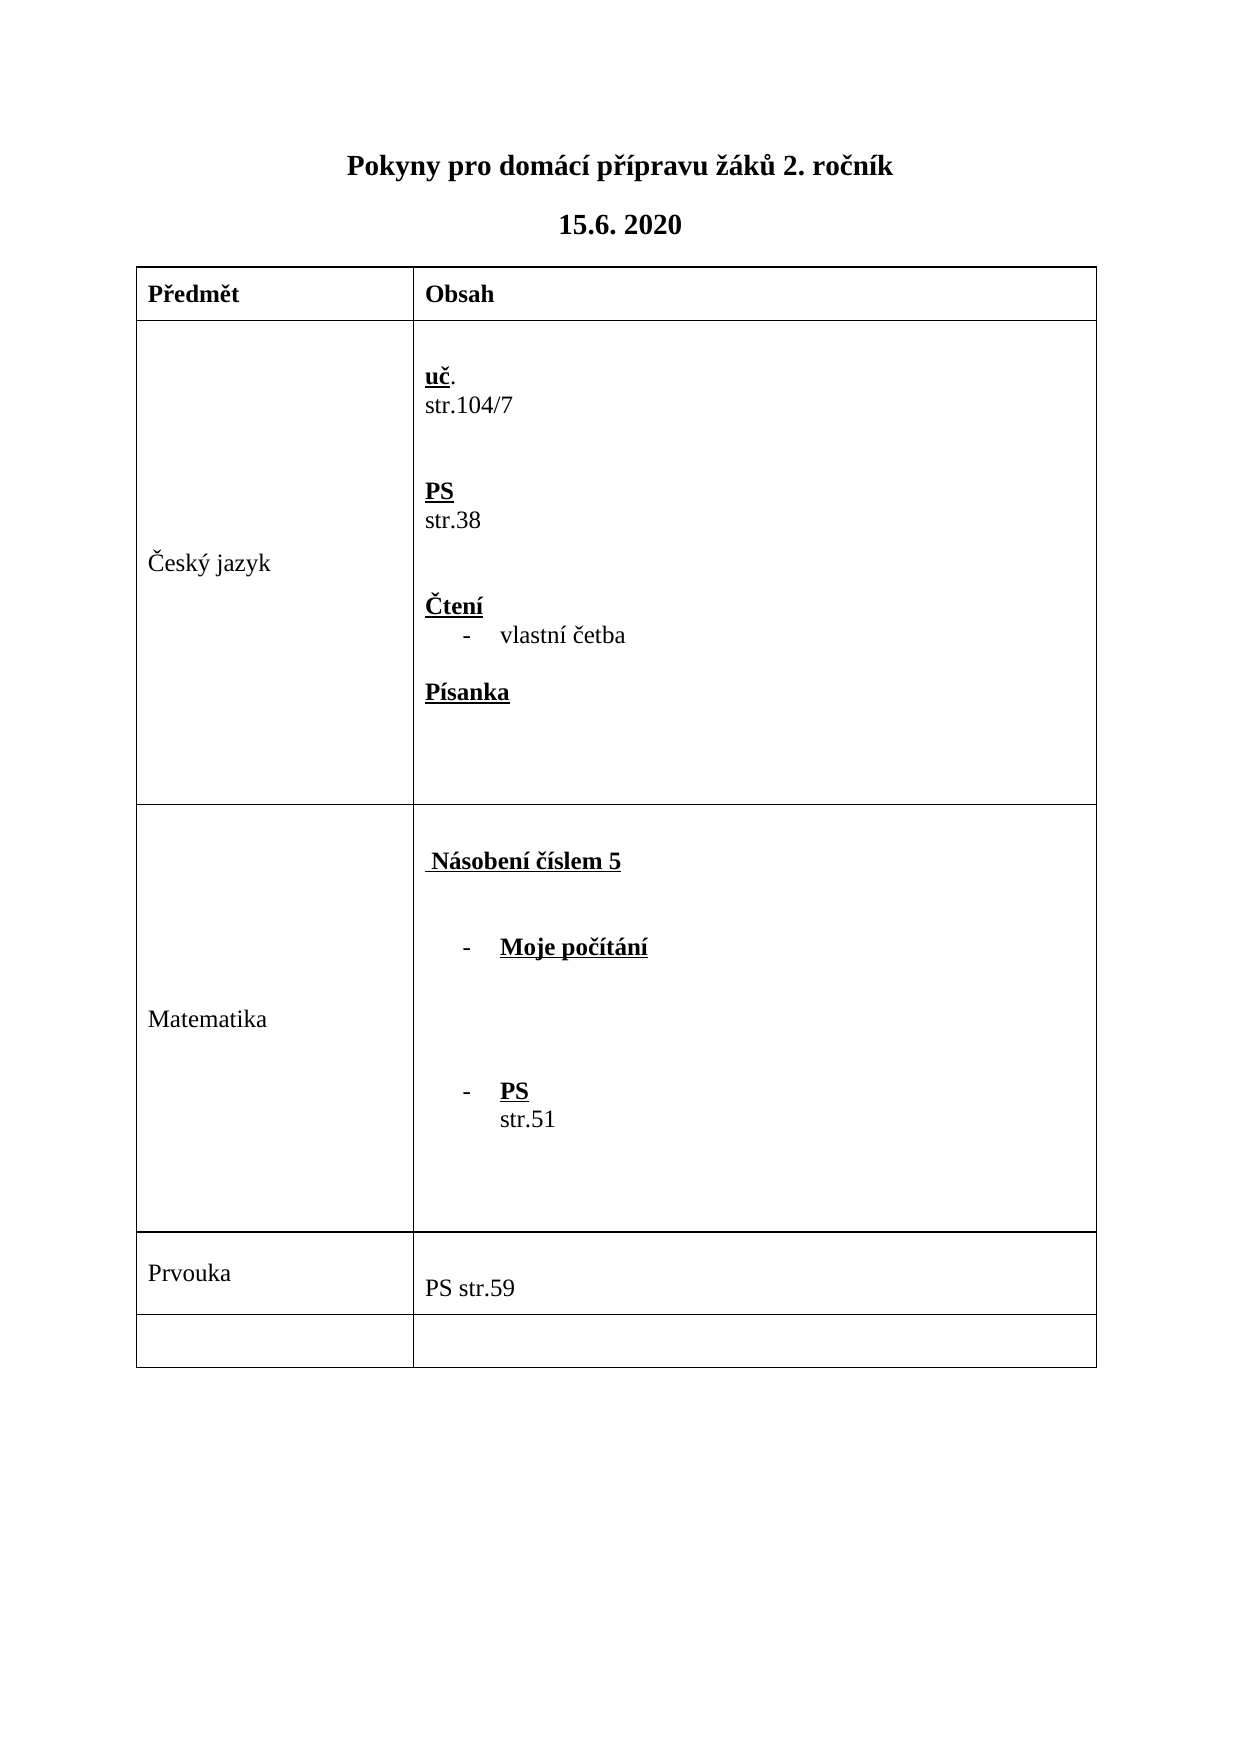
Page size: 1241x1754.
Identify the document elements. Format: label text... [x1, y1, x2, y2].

table_cell Násobení číslem 5 Moje počítání PS str.51 [414, 805, 1096, 1231]
text Pokyny pro domácí přípravu žáků 2. ročník [148, 148, 1093, 181]
table_cell [137, 1315, 413, 1367]
table_header Předmět [137, 268, 413, 320]
table_cell Český jazyk [137, 321, 413, 804]
text 15.6. 2020 [148, 207, 1093, 241]
table_header Obsah [414, 268, 1096, 320]
table_cell uč. str.104/7 PS str.38 Čtení vlastní četba Písanka [414, 321, 1096, 804]
table_cell Prvouka [137, 1233, 413, 1313]
table_cell [414, 1315, 1096, 1367]
table_cell PS str.59 [414, 1233, 1096, 1313]
table_cell Matematika [137, 805, 413, 1231]
